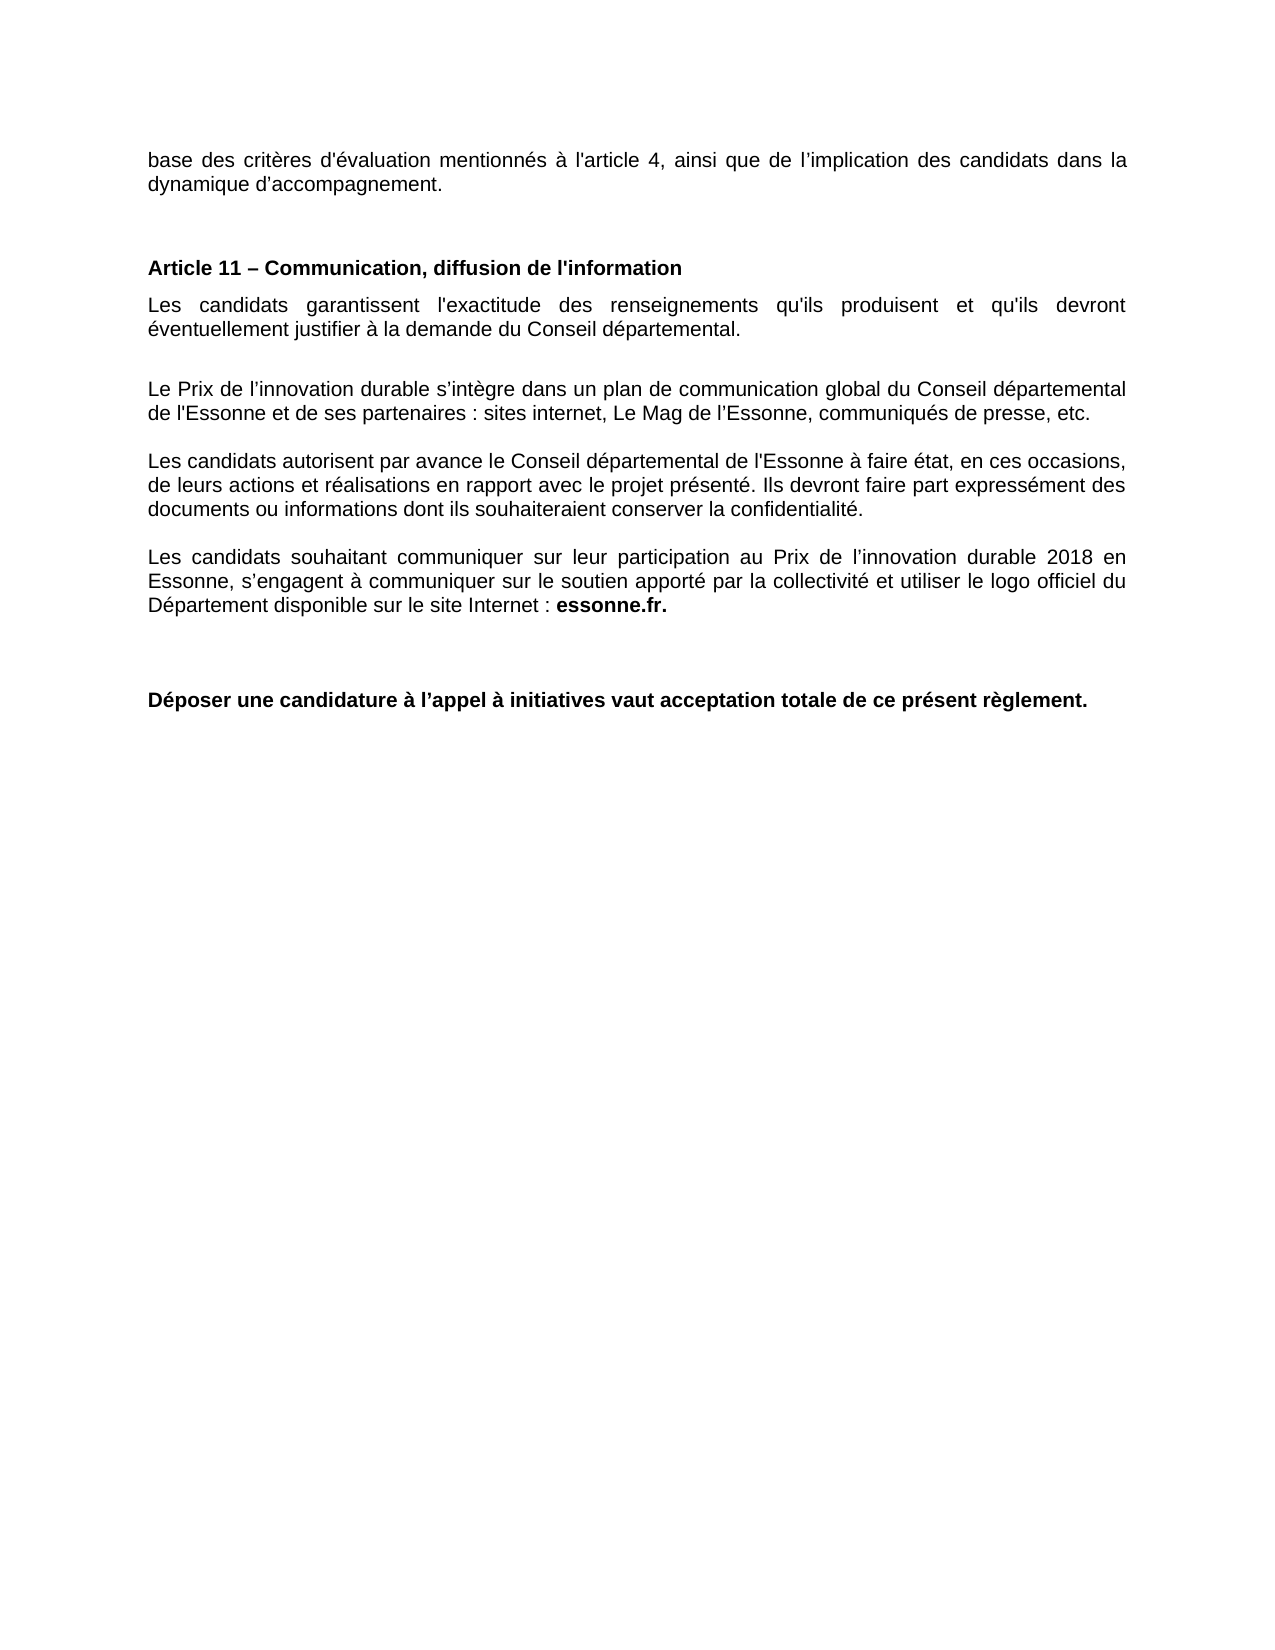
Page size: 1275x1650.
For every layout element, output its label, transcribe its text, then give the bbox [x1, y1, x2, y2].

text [148, 148, 1127, 196]
text Les candidats souhaitant communiquer sur leur participation au Prix de l’innovation durable 2018 en Essonne, s’engagent à communiquer sur le soutien apporté par la collectivité et utiliser le logo officiel du Département disponible sur le site Internet : essonne.fr. [148, 544, 1127, 616]
text Déposer une candidature à l’appel à initiatives vaut acceptation totale de ce présent règlement. [148, 688, 1127, 712]
text Les candidats garantissent l'exactitude des renseignements qu'ils produisent et qu'ils devront éventuellement justifier à la demande du Conseil départemental. [148, 292, 1127, 340]
text Article 11 – Communication, diffusion de l'information [148, 256, 1127, 280]
text Le Prix de l’innovation durable s’intègre dans un plan de communication global du Conseil départemental de l'Essonne et de ses partenaires : sites internet, Le Mag de l’Essonne, communiqués de presse, etc. [148, 377, 1127, 425]
text Les candidats autorisent par avance le Conseil départemental de l'Essonne à faire état, en ces occasions, de leurs actions et réalisations en rapport avec le projet présenté. Ils devront faire part expressément des documents ou informations dont ils souhaiteraient conserver la confidentialité. [148, 449, 1127, 521]
